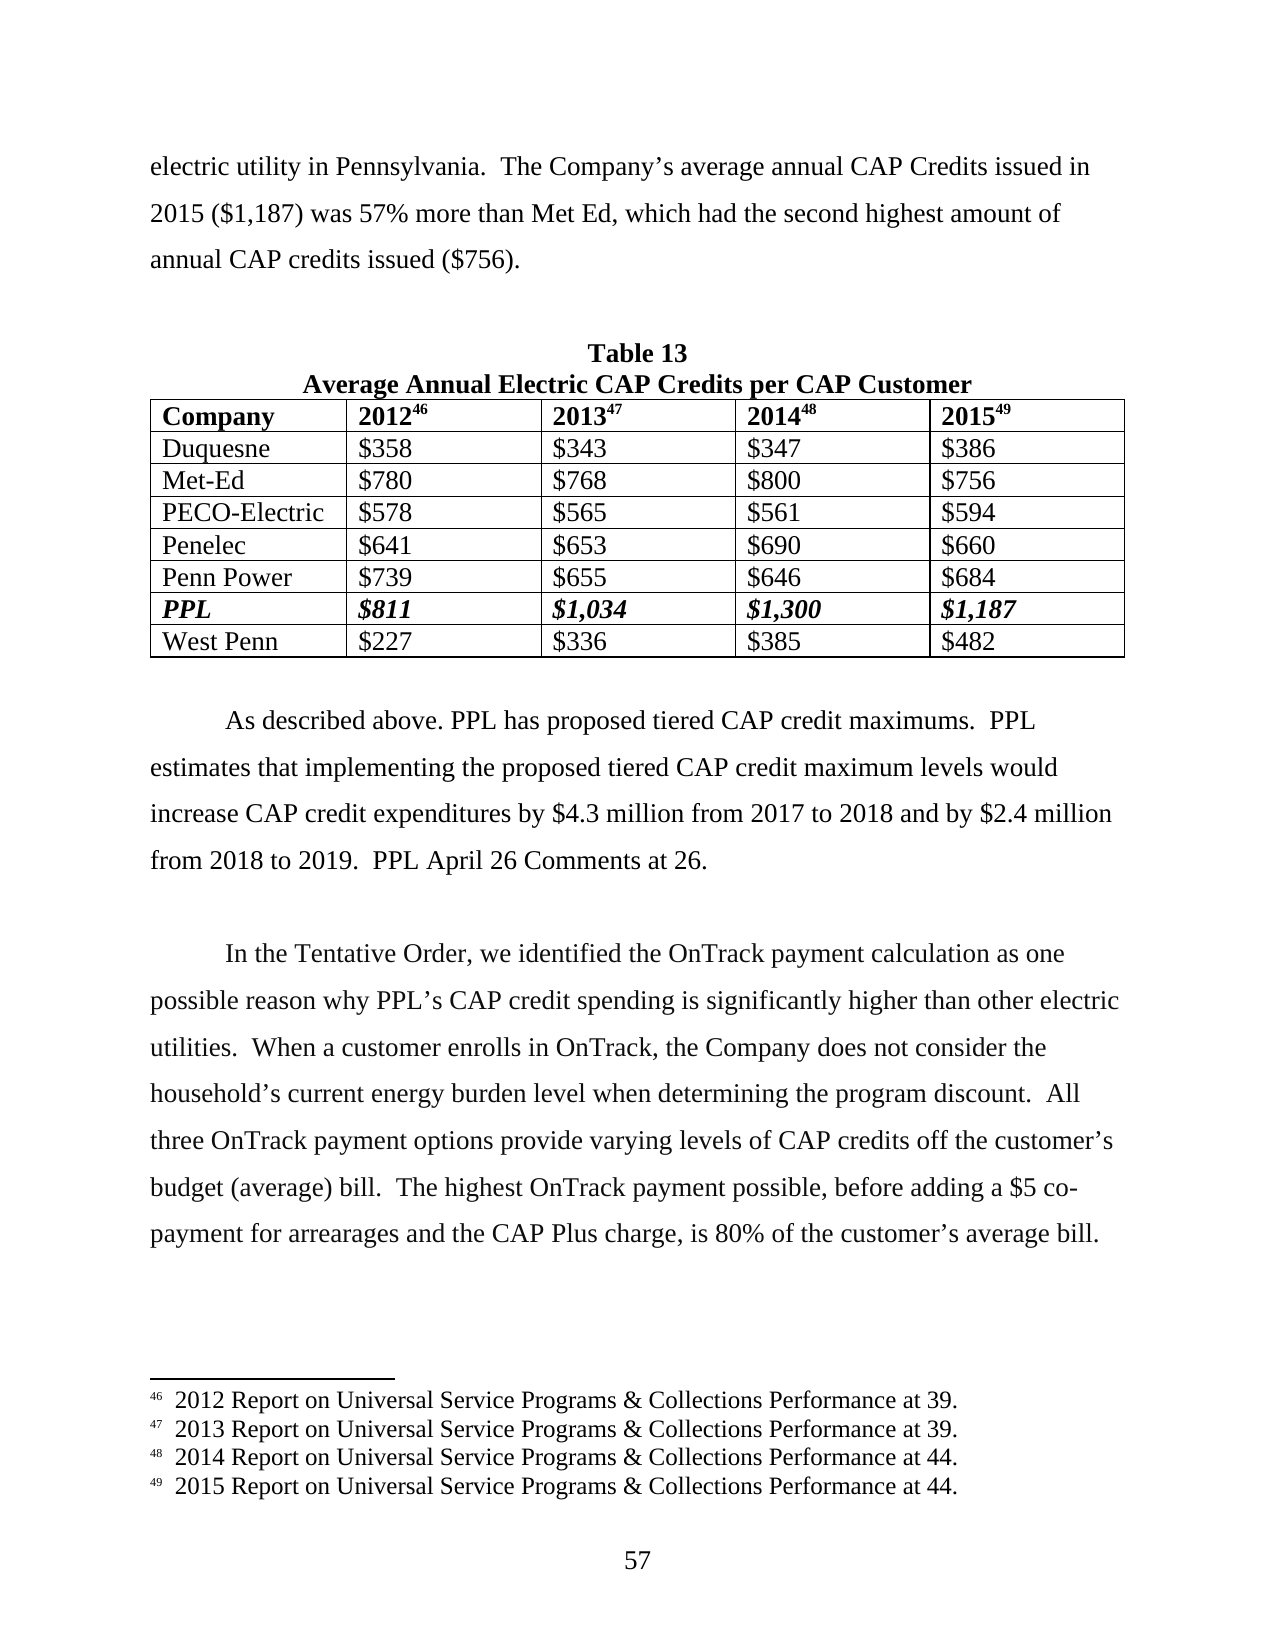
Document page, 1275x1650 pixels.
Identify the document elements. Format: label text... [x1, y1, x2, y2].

table_cell $641 [347, 529, 541, 560]
table_cell $386 [931, 432, 1124, 463]
table_cell $561 [736, 497, 929, 528]
table_cell $811 [347, 593, 541, 624]
table_cell $343 [542, 432, 735, 463]
table_cell $660 [931, 529, 1124, 560]
table_cell $358 [347, 432, 541, 463]
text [150, 150, 1125, 274]
table_cell $684 [931, 561, 1124, 592]
table_cell $227 [347, 625, 541, 656]
table_cell $347 [736, 432, 929, 463]
table_cell $1,034 [542, 593, 735, 624]
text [150, 937, 1125, 1249]
table_cell $385 [736, 625, 929, 656]
table_cell $800 [736, 464, 929, 496]
table_cell $1,300 [736, 593, 929, 624]
table_header Company [151, 400, 346, 431]
table_cell $336 [542, 625, 735, 656]
table_cell $690 [736, 529, 929, 560]
table_cell PECO-Electric [151, 497, 346, 528]
table_header 2012 [347, 400, 541, 431]
table_cell $768 [542, 464, 735, 496]
table_cell West Penn [151, 625, 346, 656]
text Average Annual Electric CAP Credits per CAP Customer [150, 368, 1125, 399]
table_cell Penn Power [151, 561, 346, 592]
table_cell $756 [931, 464, 1124, 496]
table_cell $482 [931, 625, 1124, 656]
table_cell $655 [542, 561, 735, 592]
table_header 2015 [931, 400, 1124, 431]
table_cell $594 [931, 497, 1124, 528]
table_cell $739 [347, 561, 541, 592]
table_header 2013 [542, 400, 735, 431]
table_cell $646 [736, 561, 929, 592]
table_cell Met-Ed [151, 464, 346, 496]
table_cell $1,187 [931, 593, 1124, 624]
table_cell $780 [347, 464, 541, 496]
table_cell $653 [542, 529, 735, 560]
table_cell $578 [347, 497, 541, 528]
table_cell Duquesne [151, 432, 346, 463]
text As described above. PPL has proposed tiered CAP credit maximums. PPL estimates that implementing the proposed tiered CAP credit maximum levels would increase CAP credit expenditures by $4.3 million from 2017 to 2018 and by $2.4 million from 2018 to 2019. PPL April 26 Comments at 26. [150, 704, 1125, 875]
table_cell Penelec [151, 529, 346, 560]
table_header 2014 [736, 400, 929, 431]
text Table 13 [150, 337, 1125, 368]
table_cell $565 [542, 497, 735, 528]
table_cell PPL [151, 593, 346, 624]
